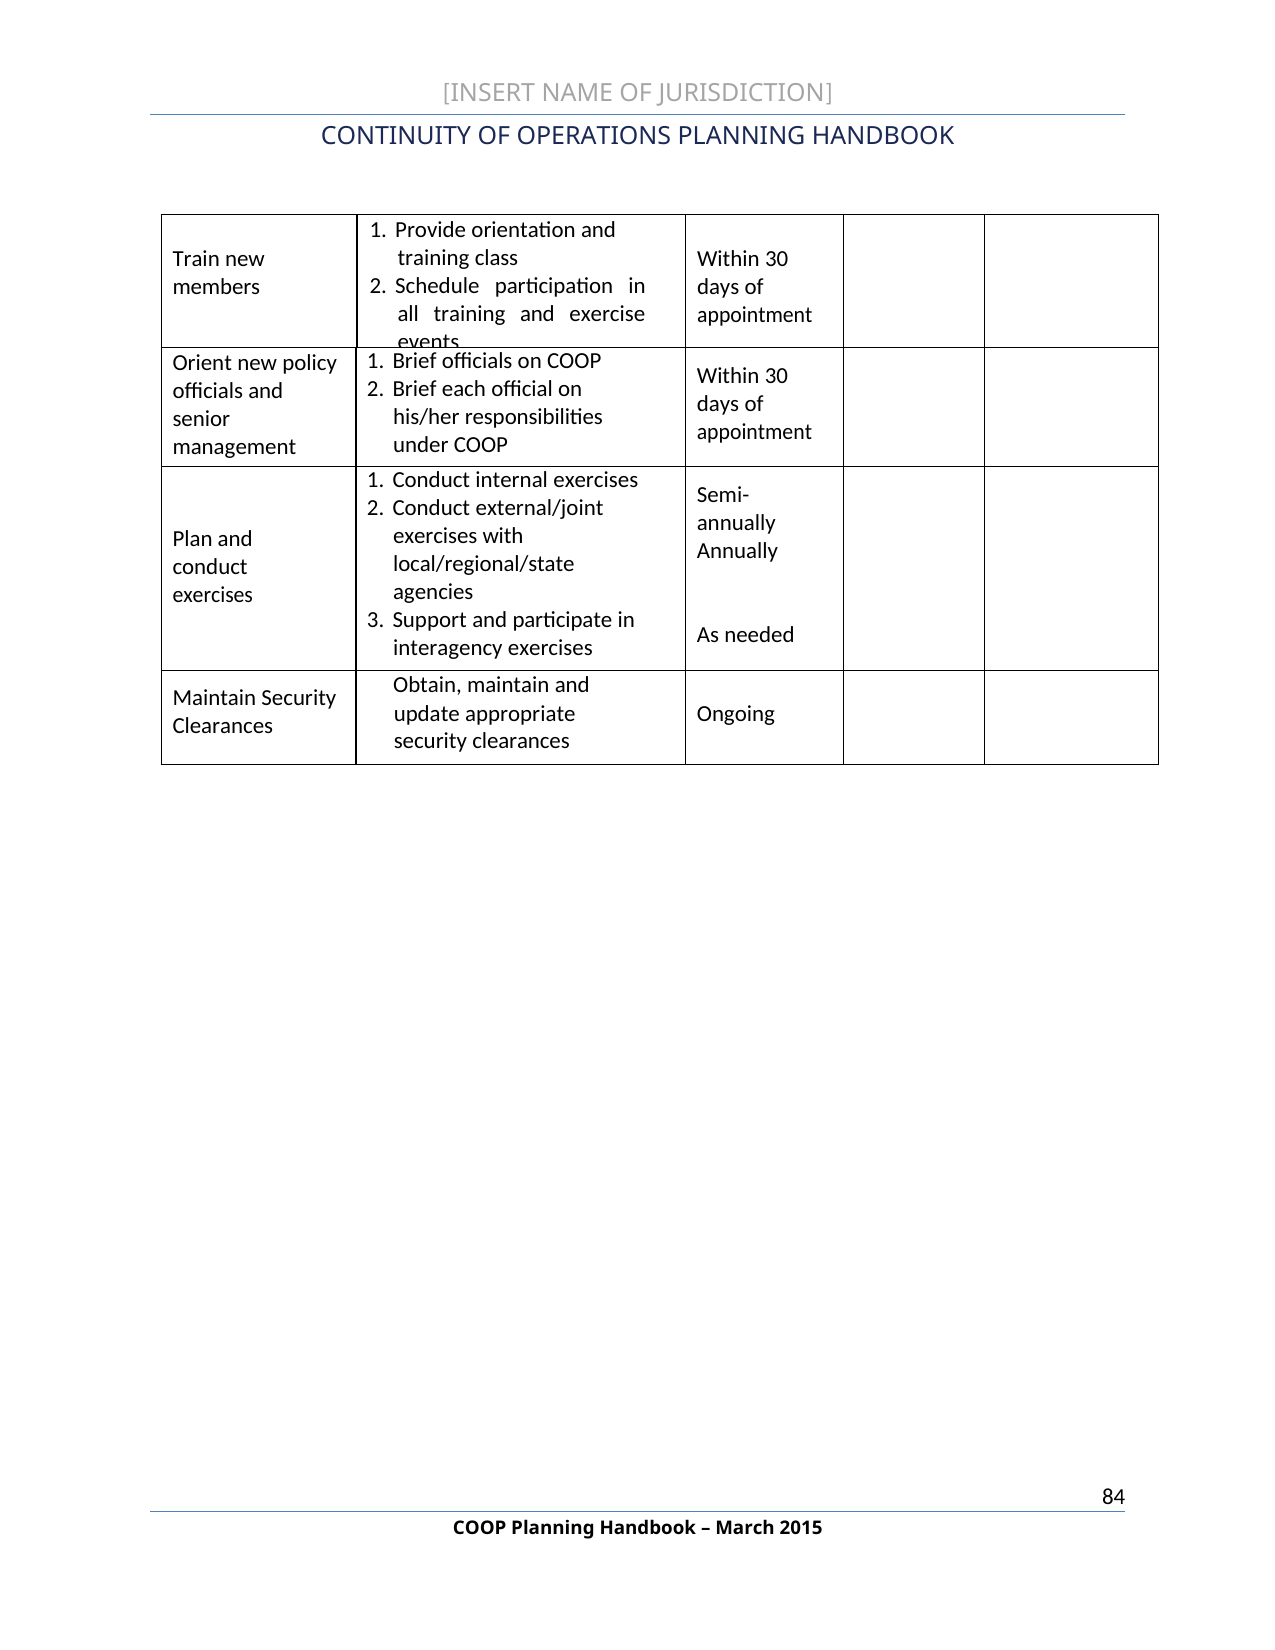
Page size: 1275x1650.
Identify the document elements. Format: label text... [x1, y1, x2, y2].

table_cell Within 30 days of appointment [686, 348, 843, 466]
table_cell Conduct internal exercises Conduct external/joint exercises with local/regional/state agencies Support and participate in interagency exercises [357, 467, 685, 669]
table_cell [985, 467, 1158, 669]
table_cell [985, 671, 1158, 763]
table_cell Ongoing [686, 671, 843, 763]
table_cell Semi- annually Annually As needed [686, 467, 843, 669]
table_cell [985, 215, 1158, 347]
table_cell [844, 348, 984, 466]
table_cell Orient new policy officials and senior management [162, 348, 355, 466]
table_cell Train new members [162, 215, 356, 347]
table_cell [844, 215, 984, 347]
table_cell Provide orientation and training class Schedule participation in all training and exercise events [358, 215, 685, 347]
table_cell [985, 348, 1158, 466]
table_cell Maintain Security Clearances [162, 671, 355, 763]
table_cell Brief officials on COOP Brief each official on his/her responsibilities under COOP [357, 348, 685, 466]
table_cell Plan and conduct exercises [162, 467, 355, 669]
table_cell [844, 671, 984, 763]
table_cell Obtain, maintain and update appropriate security clearances [357, 671, 685, 763]
table_cell Within 30 days of appointment [686, 215, 843, 347]
table_cell [844, 467, 984, 669]
